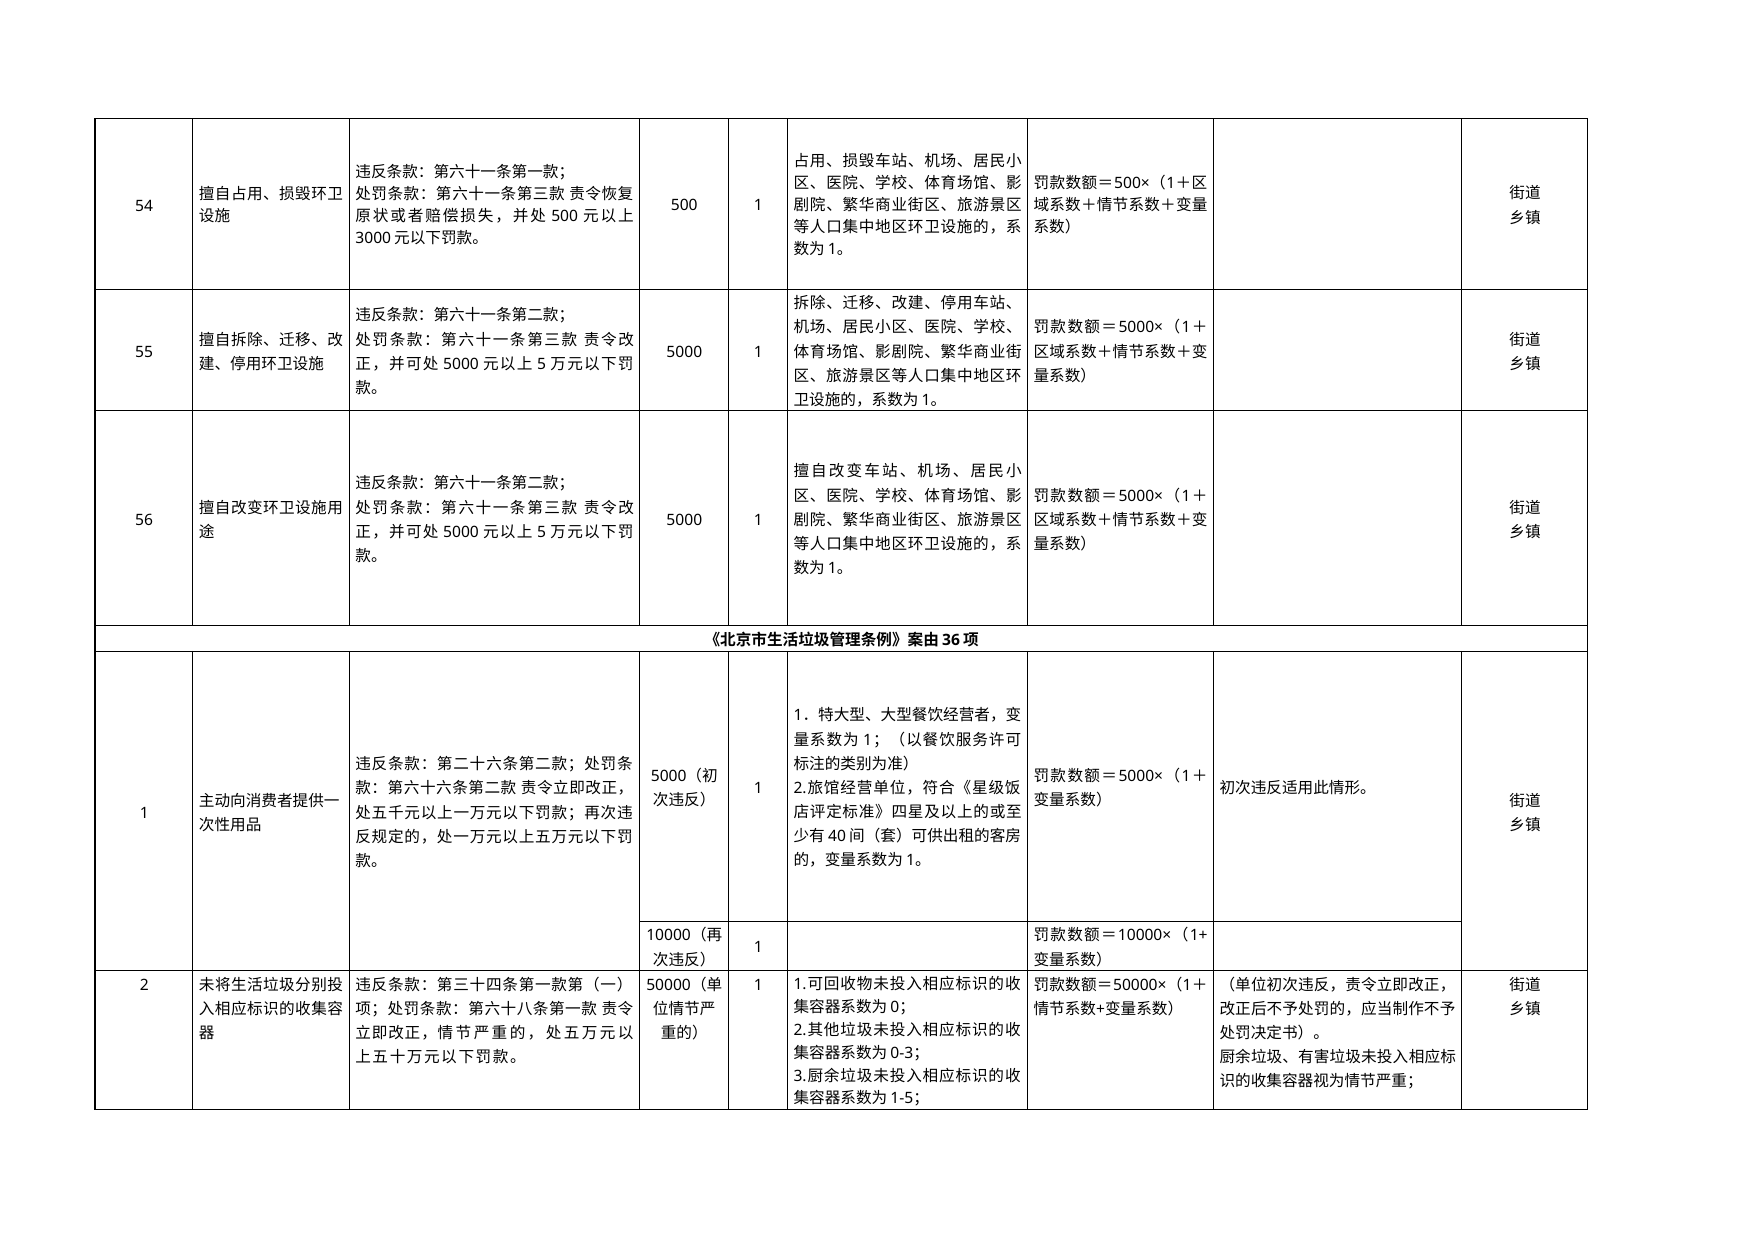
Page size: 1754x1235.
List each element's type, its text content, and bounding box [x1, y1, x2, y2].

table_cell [1214, 971, 1461, 1108]
table_cell 违反条款：第二十六条第二款；处罚条款：第六十六条第二款 责令立即改正，处五千元以上一万元以下罚款；再次违反规定的，处一万元以上五万元以下罚款。 [350, 652, 639, 970]
table_cell 罚款数额＝5000×（1＋变量系数） [1028, 652, 1213, 921]
table_cell 1 [729, 652, 787, 921]
table_cell [1214, 119, 1461, 288]
table_cell 街道 乡镇 [1462, 652, 1587, 970]
table_cell 1 [96, 652, 192, 970]
table_cell 街道 乡镇 [1462, 290, 1587, 410]
table_cell 55 [96, 290, 192, 410]
table_cell 5000（初次违反） [640, 652, 728, 921]
table_cell 1．特大型、大型餐饮经营者，变量系数为1；（以餐饮服务许可标注的类别为准） 2.旅馆经营单位，符合《星级饭店评定标准》四星及以上的或至少有40间（套）可供出租的客房的，变量系数为1。 [788, 652, 1027, 921]
table_cell 1 [729, 290, 787, 410]
table_cell 1 [729, 119, 787, 288]
table_cell 主动向消费者提供一次性用品 [193, 652, 349, 970]
table_cell 擅自改变环卫设施用途 [193, 411, 349, 624]
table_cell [1028, 971, 1213, 1108]
table_cell 未将生活垃圾分别投入相应标识的收集容器 [193, 971, 349, 1108]
table_cell 1 [729, 971, 787, 1108]
table_cell 违反条款：第六十一条第二款； 处罚条款：第六十一条第三款 责令改正，并可处5000元以上5万元以下罚款。 [350, 411, 639, 624]
table_cell 罚款数额＝10000×（1+变量系数） [1028, 922, 1213, 970]
table_cell 1 [729, 922, 787, 970]
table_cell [788, 971, 1027, 1108]
table_cell 罚款数额＝5000×（1＋区域系数＋情节系数＋变量系数） [1028, 411, 1213, 624]
table_cell 1 [729, 411, 787, 624]
table_cell 占用、损毁车站、机场、居民小区、医院、学校、体育场馆、影剧院、繁华商业街区、旅游景区等人口集中地区环卫设施的，系数为1。 [788, 119, 1027, 288]
table_cell [788, 922, 1027, 970]
table_cell 擅自改变车站、机场、居民小区、医院、学校、体育场馆、影剧院、繁华商业街区、旅游景区等人口集中地区环卫设施的，系数为1。 [788, 411, 1027, 624]
table_cell [1214, 922, 1461, 970]
table_cell 违反条款：第六十一条第二款； 处罚条款：第六十一条第三款 责令改正，并可处5000元以上5万元以下罚款。 [350, 290, 639, 410]
table_cell [1214, 411, 1461, 624]
table_cell 罚款数额＝5000×（1＋区域系数＋情节系数＋变量系数） [1028, 290, 1213, 410]
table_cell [350, 971, 639, 1108]
table_cell 擅自拆除、迁移、改建、停用环卫设施 [193, 290, 349, 410]
table_cell 街道 乡镇 [1462, 119, 1587, 288]
table_cell 5000 [640, 290, 728, 410]
table_cell 《北京市生活垃圾管理条例》案由36项 [96, 626, 1587, 651]
table_cell 10000（再次违反） [640, 922, 728, 970]
table_cell 2 [96, 971, 192, 1108]
table_cell 街道 乡镇 [1462, 411, 1587, 624]
table_cell 街道 乡镇 [1462, 971, 1587, 1108]
table_cell 500 [640, 119, 728, 288]
table_cell [1214, 290, 1461, 410]
table_cell 罚款数额＝500×（1＋区域系数＋情节系数＋变量系数） [1028, 119, 1213, 288]
table_cell 5000 [640, 411, 728, 624]
table_cell 54 [96, 119, 192, 288]
table_cell 擅自占用、损毁环卫设施 [193, 119, 349, 288]
table_cell 56 [96, 411, 192, 624]
table_cell 拆除、迁移、改建、停用车站、机场、居民小区、医院、学校、体育场馆、影剧院、繁华商业街区、旅游景区等人口集中地区环卫设施的，系数为1。 [788, 290, 1027, 410]
table_cell 50000（单位情节严重的） [640, 971, 728, 1108]
table_cell 初次违反适用此情形。 [1214, 652, 1461, 921]
table_cell 违反条款：第六十一条第一款； 处罚条款：第六十一条第三款 责令恢复原状或者赔偿损失，并处500元以上3000元以下罚款。 [350, 119, 639, 288]
